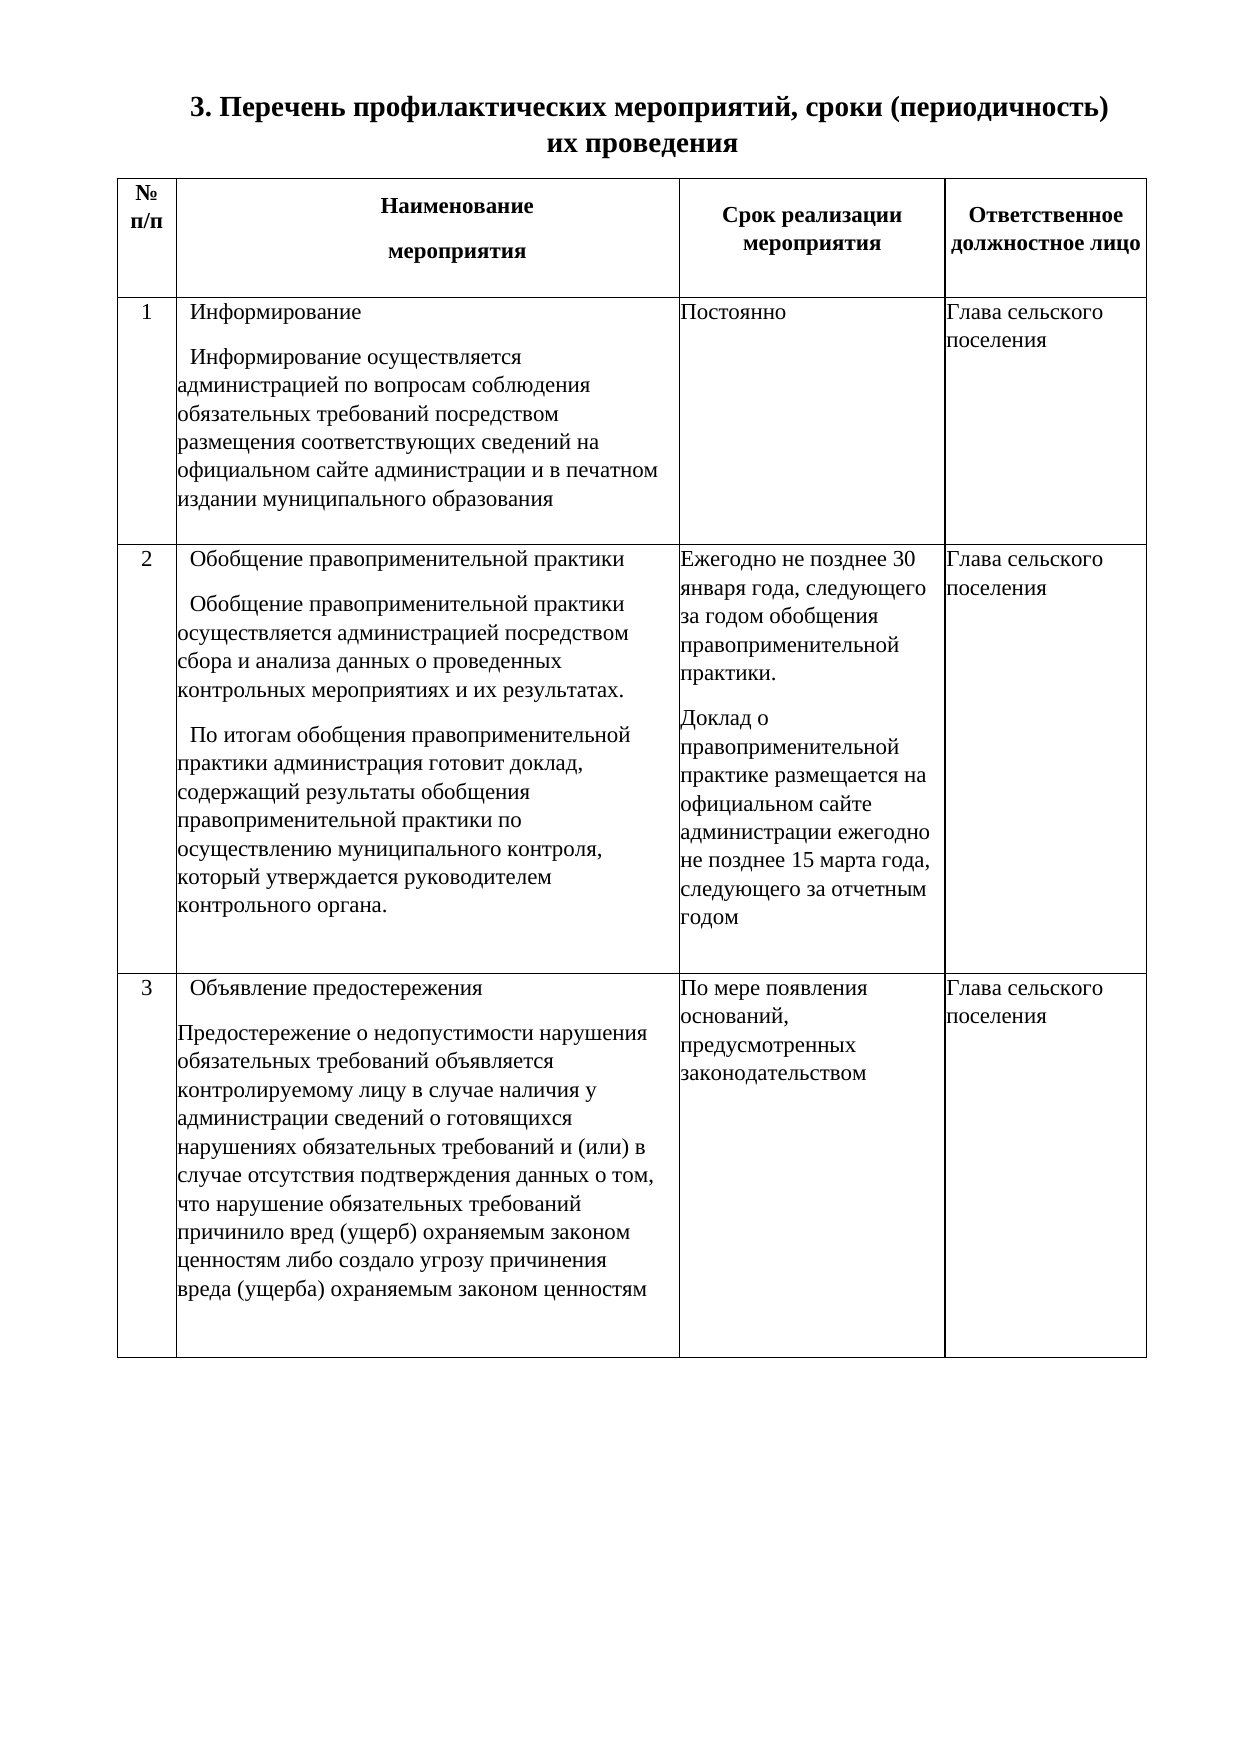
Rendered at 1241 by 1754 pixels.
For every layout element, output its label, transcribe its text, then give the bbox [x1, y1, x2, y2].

table_cell 3 [118, 974, 176, 1357]
table_cell Обобщение правоприменительной практики Обобщение правоприменительной практики осуществляется администрацией посредством сбора и анализа данных о проведенных контрольных мероприятиях и их результатах. По итогам обобщения правоприменительной практики администрация готовит доклад, содержащий результаты обобщения правоприменительной практики по осуществлению муниципального контроля, который утверждается руководителем контрольного органа. [177, 545, 679, 973]
table_cell Ежегодно не позднее 30 января года, следующего за годом обобщения правоприменительной практики. Доклад о правоприменительной практике размещается на официальном сайте администрации ежегодно не позднее 15 марта года, следующего за отчетным годом [680, 545, 944, 973]
table_header Ответственное должностное лицо [946, 179, 1146, 297]
table_cell 1 [118, 298, 176, 544]
table_header Срок реализации мероприятия [680, 179, 944, 297]
table_cell Объявление предостережения Предостережение о недопустимости нарушения обязательных требований объявляется контролируемому лицу в случае наличия у администрации сведений о готовящихся нарушениях обязательных требований и (или) в случае отсутствия подтверждения данных о том, что нарушение обязательных требований причинило вред (ущерб) охраняемым законом ценностям либо создало угрозу причинения вреда (ущерба) охраняемым законом ценностям [177, 974, 679, 1357]
table_header № п/п [118, 179, 176, 297]
table_cell 2 [118, 545, 176, 973]
table_cell Глава сельского поселения [946, 545, 1146, 973]
table_header Наименование мероприятия [177, 179, 679, 297]
table_cell Глава сельского поселения [946, 298, 1146, 544]
table_cell По мере появления оснований, предусмотренных законодательством [680, 974, 944, 1357]
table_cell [946, 974, 1146, 1357]
text 3. Перечень профилактических мероприятий, сроки (периодичность) их проведения [118, 89, 1167, 158]
table_cell Постоянно [680, 298, 944, 544]
table_cell Информирование Информирование осуществляется администрацией по вопросам соблюдения обязательных требований посредством размещения соответствующих сведений на официальном сайте администрации и в печатном издании муниципального образования [177, 298, 679, 544]
